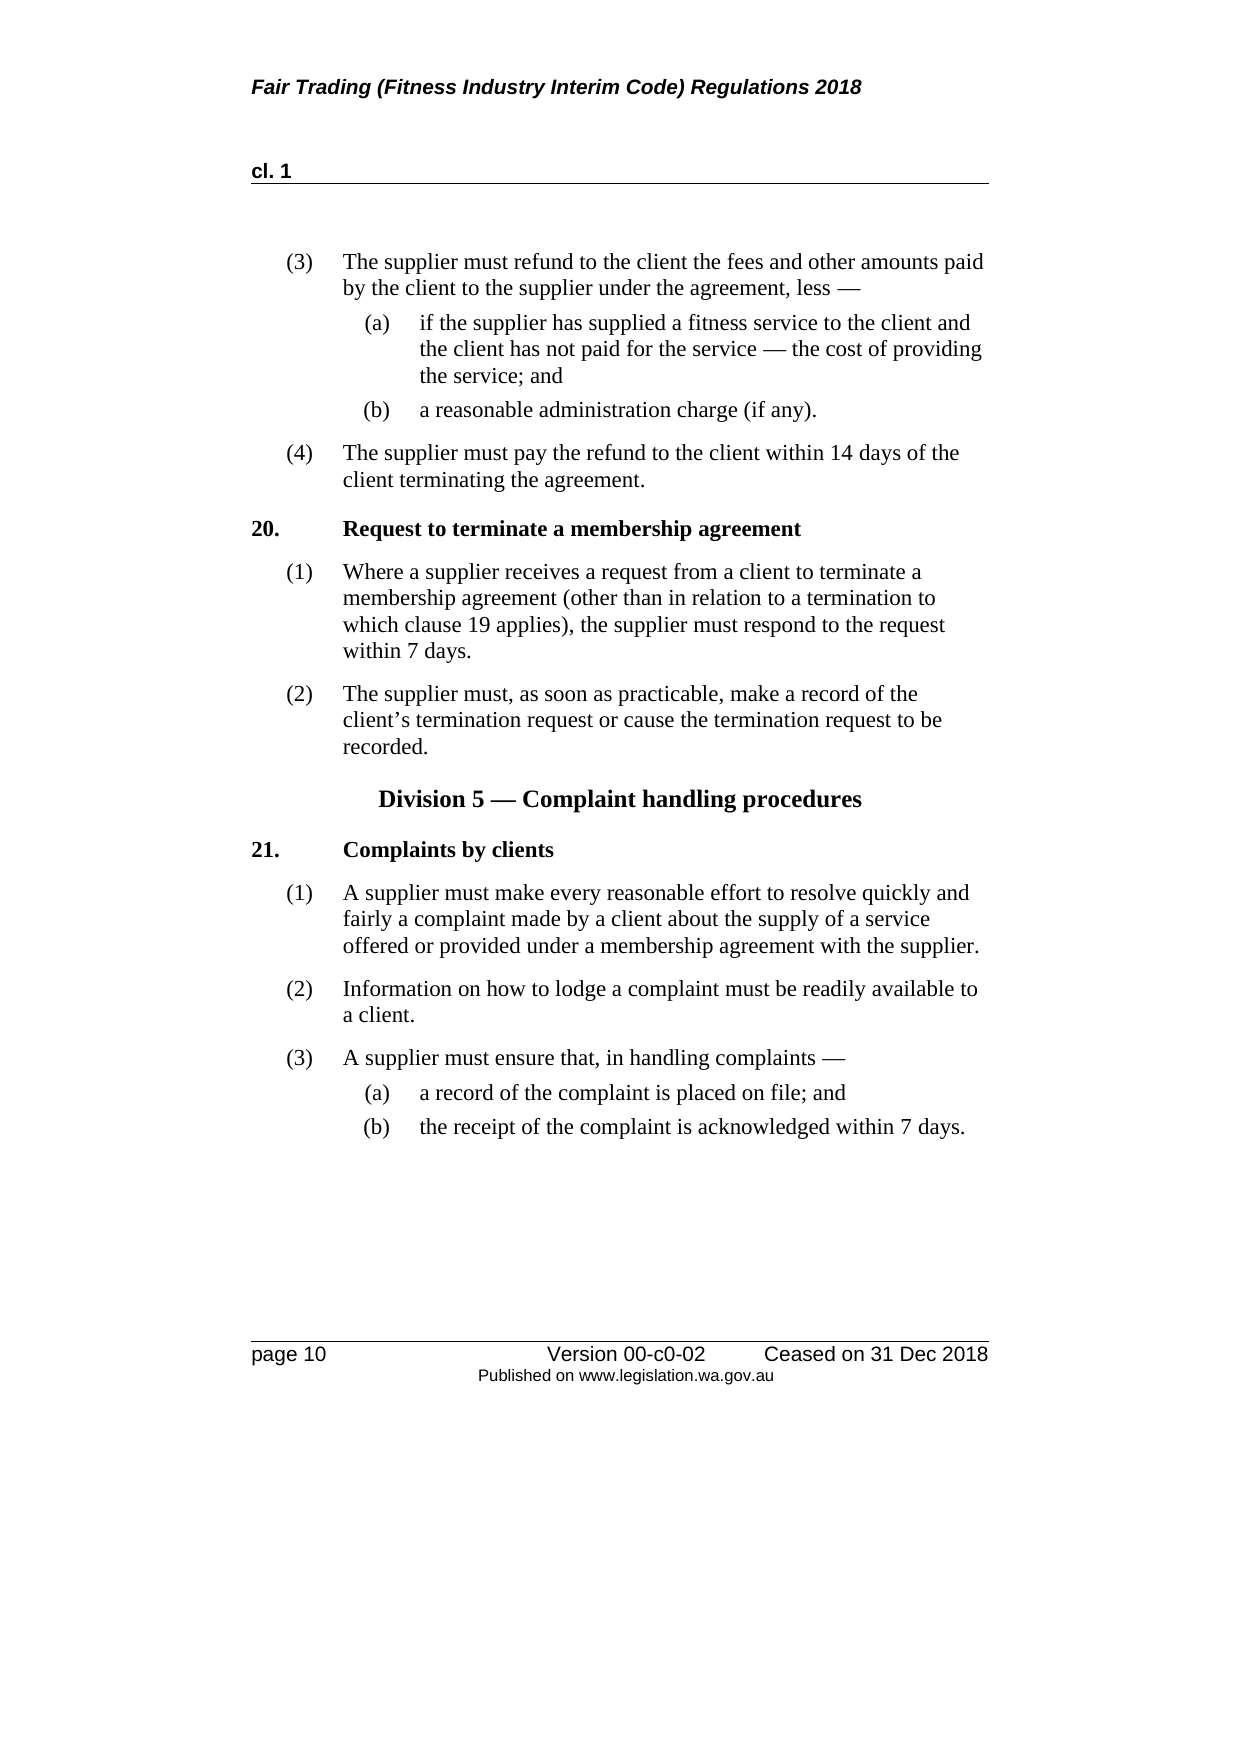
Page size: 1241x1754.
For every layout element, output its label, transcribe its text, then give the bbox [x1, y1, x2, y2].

subtitle 21. Complaints by clients [251, 836, 989, 862]
text (1) Where a supplier receives a request from a client to terminate a membership agreement (other than in relation to a termination to which clause 19 applies), the supplier must respond to the request within 7 days. [251, 558, 989, 663]
subtitle Division 5 — Complaint handling procedures [251, 784, 989, 813]
text (2) The supplier must, as soon as practicable, make a record of the client’s termination request or cause the termination request to be recorded. [251, 680, 989, 759]
text (2) Information on how to lodge a complaint must be readily available to a client. [251, 975, 989, 1027]
text (3) The supplier must refund to the client the fees and other amounts paid by the client to the supplier under the agreement, less — [251, 248, 989, 301]
text (3) A supplier must ensure that, in handling complaints — [251, 1044, 989, 1070]
text (1) A supplier must make every reasonable effort to resolve quickly and fairly a complaint made by a client about the supply of a service offered or provided under a membership agreement with the supplier. [251, 879, 989, 958]
text (b) a reasonable administration charge (if any). [251, 396, 989, 423]
text (a) if the supplier has supplied a fitness service to the client and the client has not paid for the service — the cost of providing the service; and [251, 309, 989, 388]
subtitle 20. Request to terminate a membership agreement [251, 515, 989, 541]
text (a) a record of the complaint is placed on file; and [251, 1079, 989, 1105]
text (b) the receipt of the complaint is acknowledged within 7 days. [251, 1113, 989, 1140]
text (4) The supplier must pay the refund to the client within 14 days of the client terminating the agreement. [251, 439, 989, 492]
